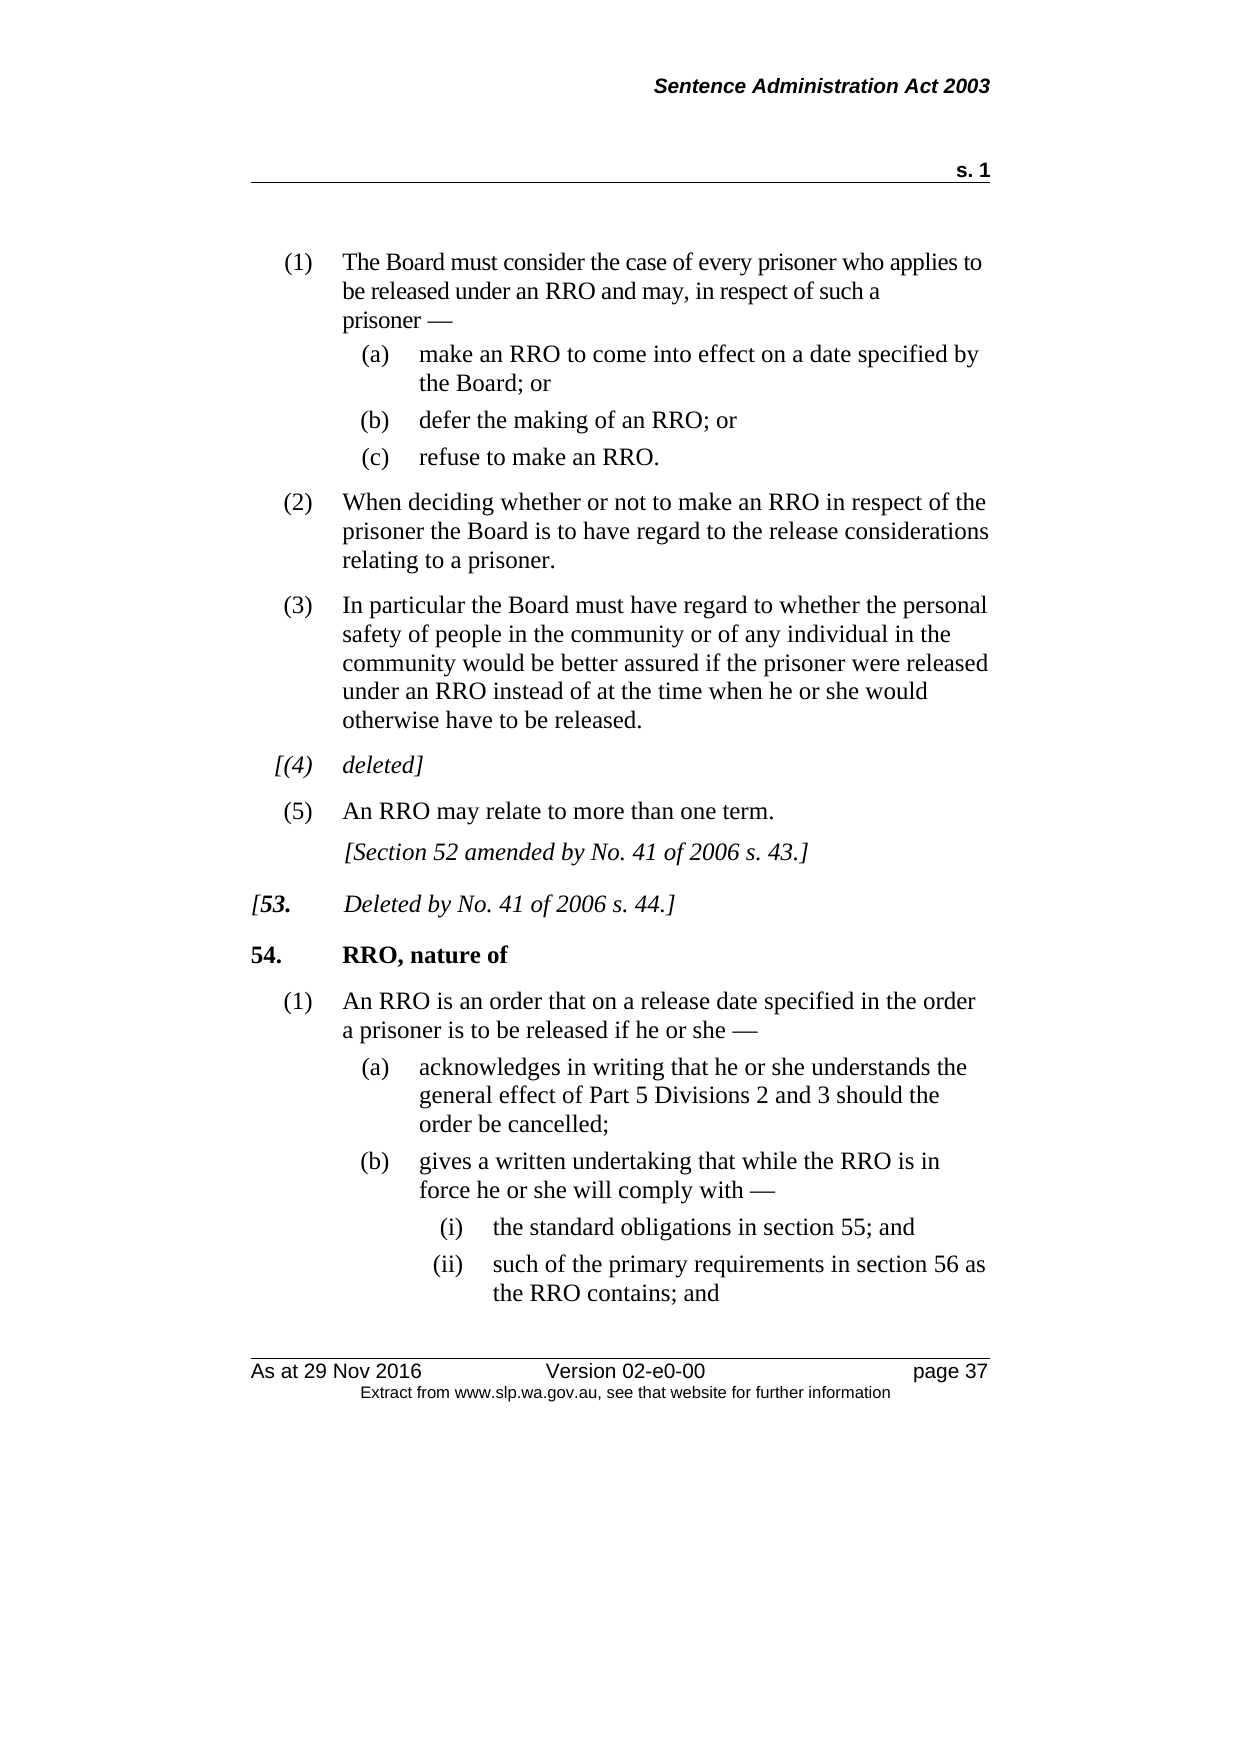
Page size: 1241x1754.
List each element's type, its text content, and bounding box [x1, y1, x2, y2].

text [53. Deleted by No. 41 of 2006 s. 44.] [251, 889, 990, 918]
text [(4) deleted] [251, 751, 990, 779]
text (1) The Board must consider the case of every prisoner who applies to be released under an RRO and may, in respect of such a prisoner — [251, 247, 990, 334]
text (2) When deciding whether or not to make an RRO in respect of the prisoner the Board is to have regard to the release considerations relating to a prisoner. [251, 487, 990, 573]
text (c) refuse to make an RRO. [251, 442, 990, 471]
text (b) gives a written undertaking that while the RRO is in force he or she will comply with — [251, 1146, 990, 1204]
text [Section 52 amended by No. 41 of 2006 s. 43.] [251, 837, 990, 866]
text (i) the standard obligations in section 55; and [251, 1212, 990, 1241]
text (a) acknowledges in writing that he or she understands the general effect of Part 5 Divisions 2 and 3 should the order be cancelled; [251, 1052, 990, 1138]
text (3) In particular the Board must have regard to whether the personal safety of people in the community or of any individual in the community would be better assured if the prisoner were released under an RRO instead of at the time when he or she would otherwise have to be released. [251, 590, 990, 734]
text (a) make an RRO to come into effect on a date specified by the Board; or [251, 339, 990, 396]
text (ii) such of the primary requirements in section 56 as the RRO contains; and [251, 1249, 990, 1307]
subtitle 54. RRO, nature of [251, 941, 990, 969]
text (5) An RRO may relate to more than one term. [251, 796, 990, 825]
text (1) An RRO is an order that on a release date specified in the order a prisoner is to be released if he or she — [251, 986, 990, 1043]
text (b) defer the making of an RRO; or [251, 405, 990, 433]
